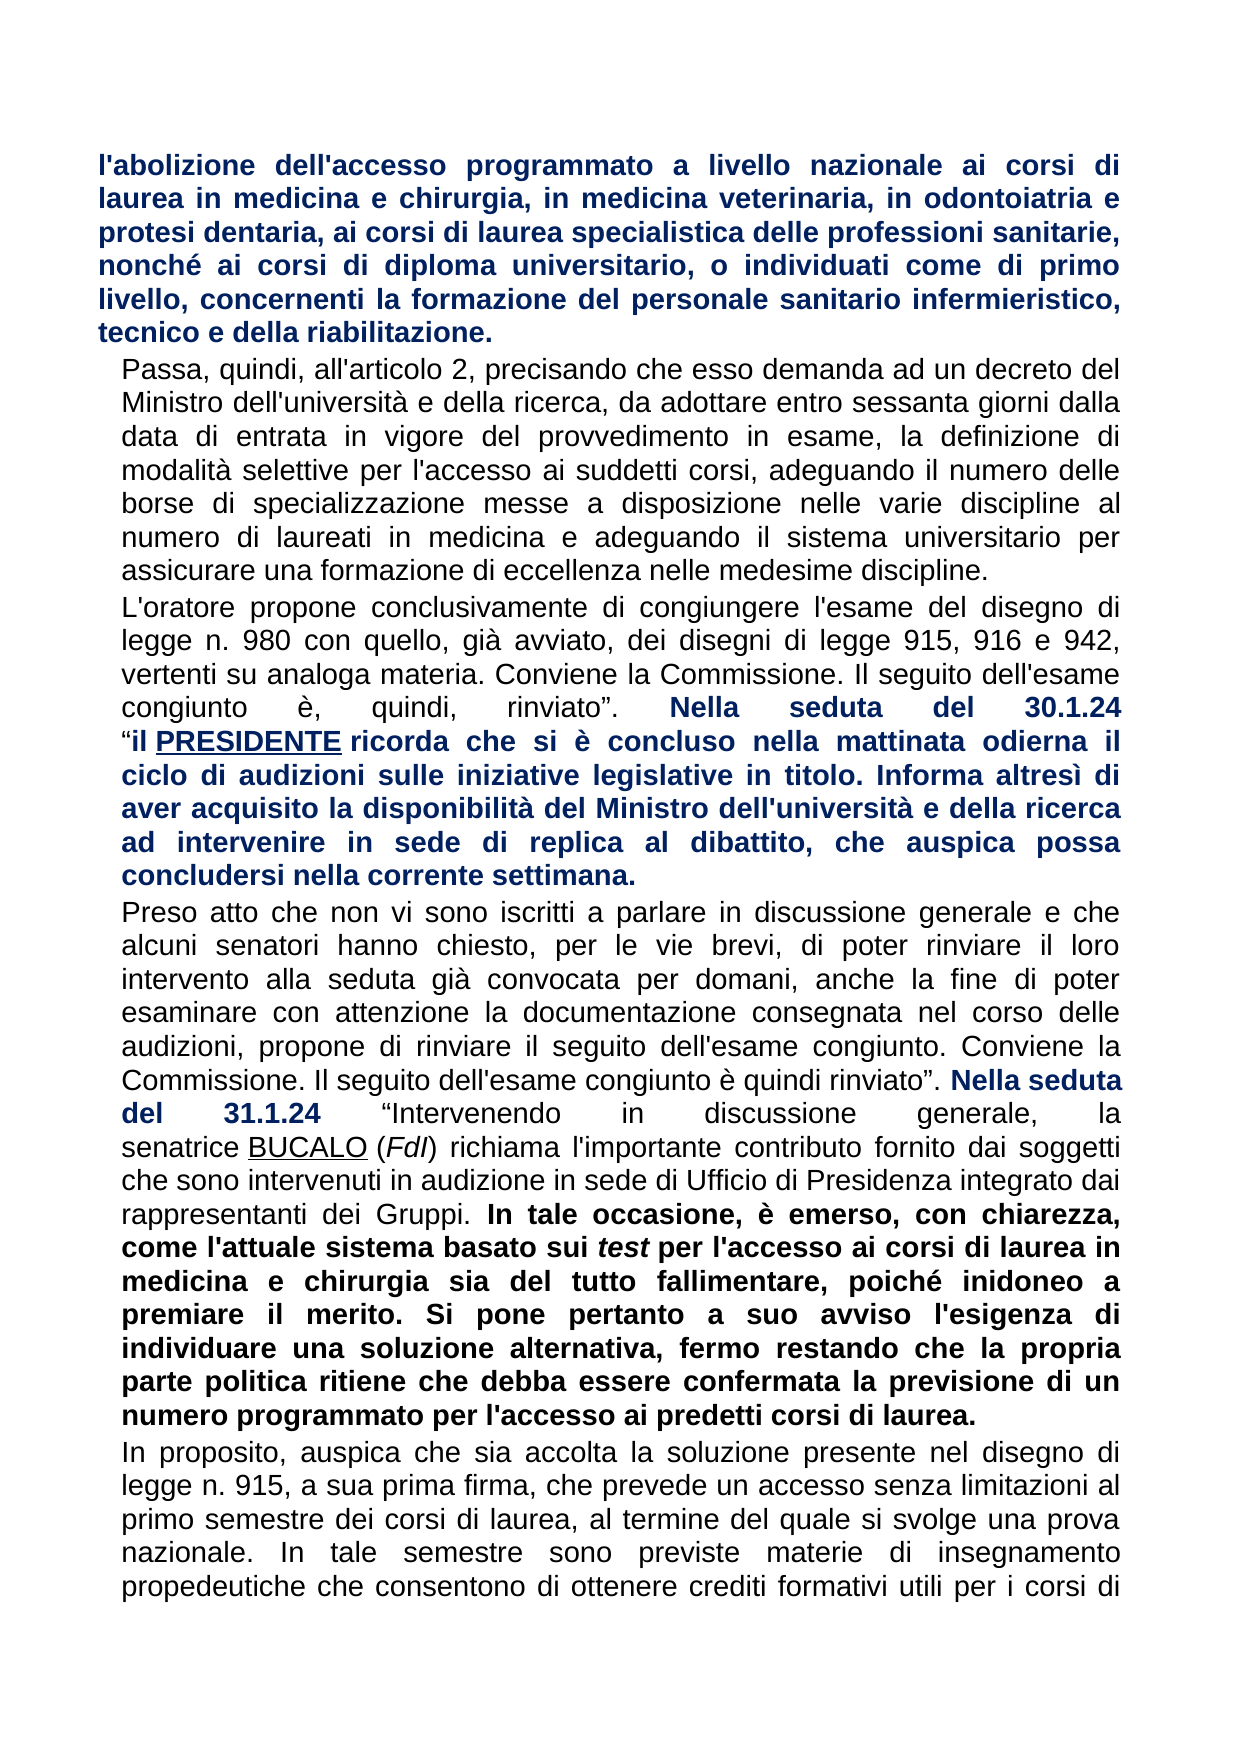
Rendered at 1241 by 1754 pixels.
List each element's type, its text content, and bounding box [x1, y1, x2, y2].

text Preso atto che non vi sono iscritti a parlare in discussione generale e che alcuni senatori hanno chiesto, per le vie brevi, di poter rinviare il loro intervento alla seduta già convocata per domani, anche la fine di poter esaminare con attenzione la documentazione consegnata nel corso delle audizioni, propone di rinviare il seguito dell'esame congiunto. Conviene la Commissione. Il seguito dell'esame congiunto è quindi rinviato”. Nella seduta del 31.1.24 “Intervenendo in discussione generale, la senatrice BUCALO (FdI) richiama l'importante contributo fornito dai soggetti che sono intervenuti in audizione in sede di Ufficio di Presidenza integrato dai rappresentanti dei Gruppi. In tale occasione, è emerso, con chiarezza, come l'attuale sistema basato sui test per l'accesso ai corsi di laurea in medicina e chirurgia sia del tutto fallimentare, poiché inidoneo a premiare il merito. Si pone pertanto a suo avviso l'esigenza di individuare una soluzione alternativa, fermo restando che la propria parte politica ritiene che debba essere confermata la previsione di un numero programmato per l'accesso ai predetti corsi di laurea. [121, 895, 1122, 1432]
text Passa, quindi, all'articolo 2, precisando che esso demanda ad un decreto del Ministro dell'università e della ricerca, da adottare entro sessanta giorni dalla data di entrata in vigore del provvedimento in esame, la definizione di modalità selettive per l'accesso ai suddetti corsi, adeguando il numero delle borse di specializzazione messe a disposizione nelle varie discipline al numero di laureati in medicina e adeguando il sistema universitario per assicurare una formazione di eccellenza nelle medesime discipline. [121, 352, 1122, 587]
text L'oratore propone conclusivamente di congiungere l'esame del disegno di legge n. 980 con quello, già avviato, dei disegni di legge 915, 916 e 942, vertenti su analoga materia. Conviene la Commissione. Il seguito dell'esame congiunto è, quindi, rinviato”. Nella seduta del 30.1.24 “il PRESIDENTE ricorda che si è concluso nella mattinata odierna il ciclo di audizioni sulle iniziative legislative in titolo. Informa altresì di aver acquisito la disponibilità del Ministro dell'università e della ricerca ad intervenire in sede di replica al dibattito, che auspica possa concludersi nella corrente settimana. [121, 590, 1122, 892]
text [98, 148, 1122, 349]
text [121, 1435, 1122, 1602]
